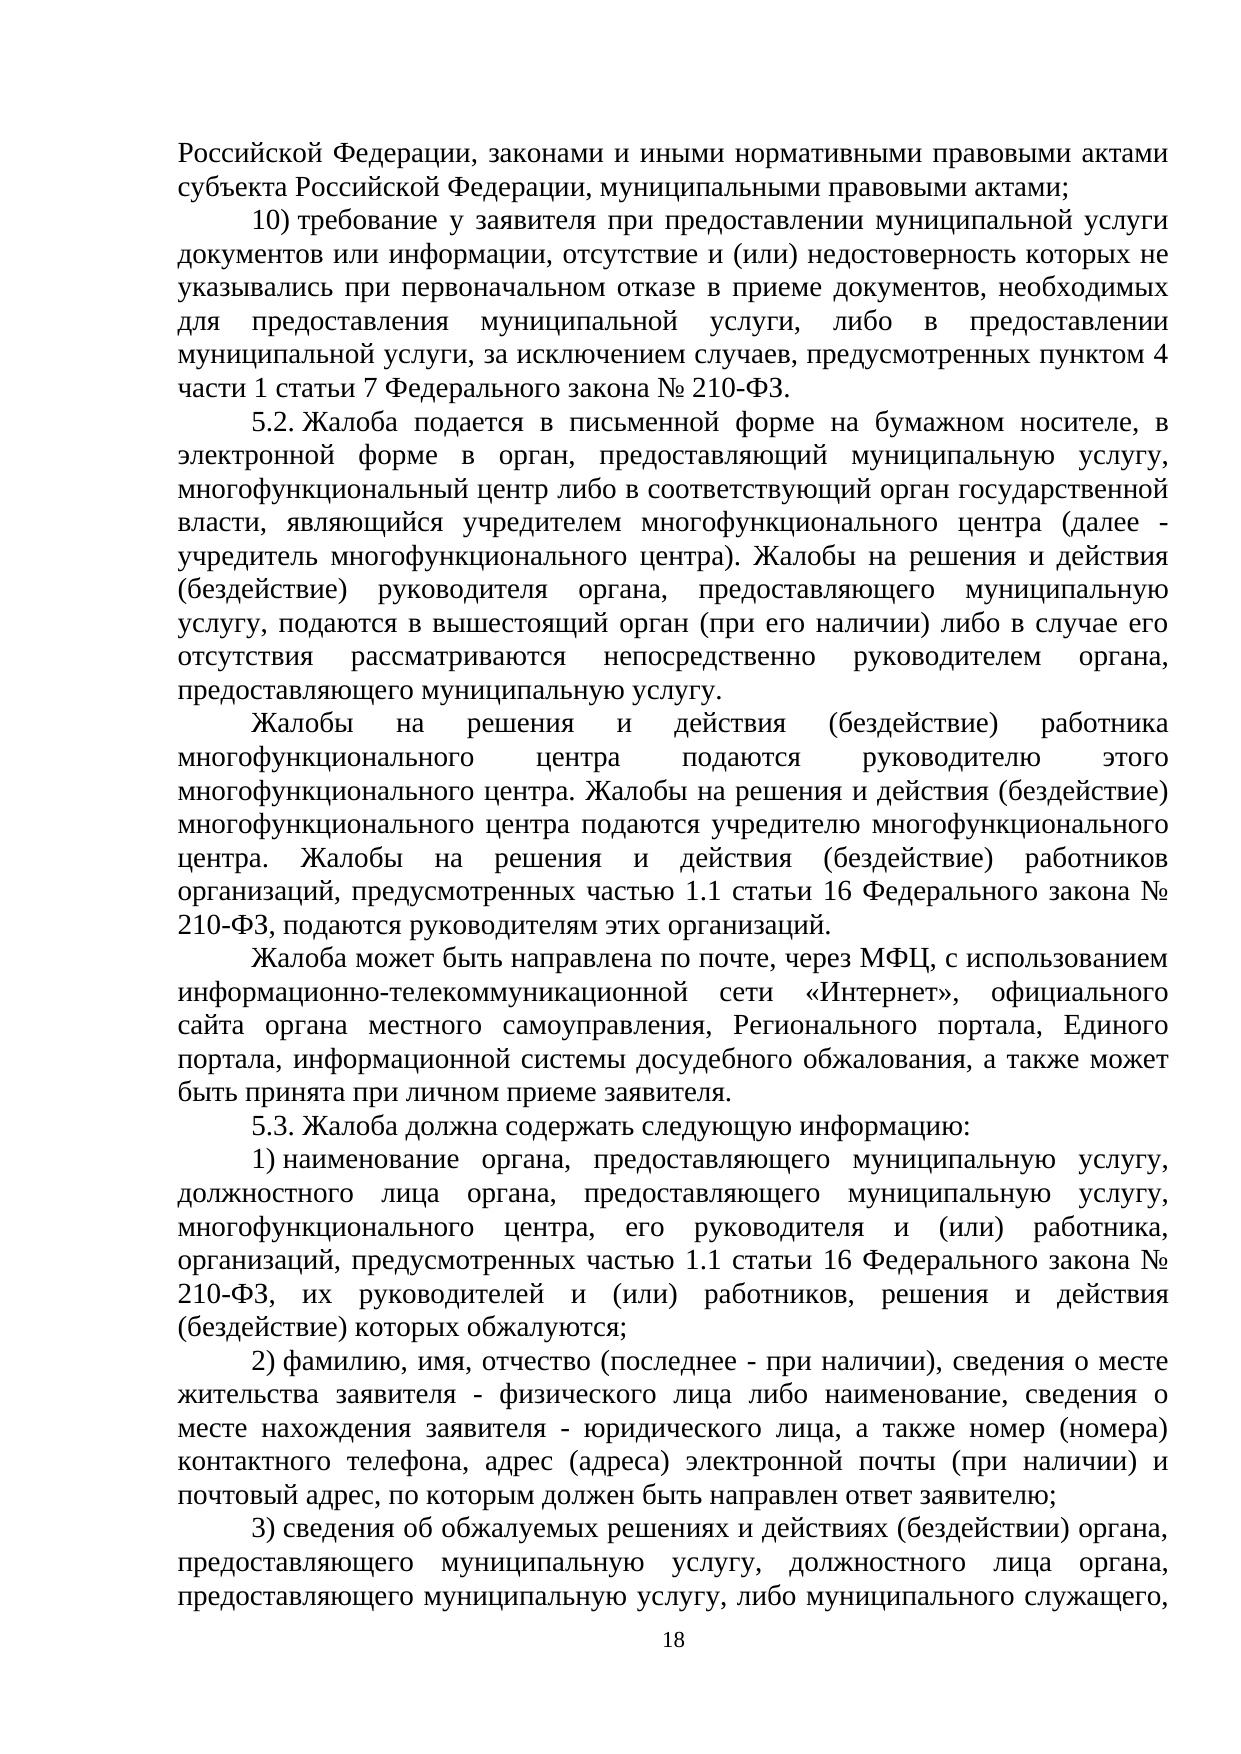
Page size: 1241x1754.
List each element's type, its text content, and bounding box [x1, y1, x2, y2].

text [177, 135, 1169, 202]
text 10) требование у заявителя при предоставлении муниципальной услуги документов или информации, отсутствие и (или) недостоверность которых не указывались при первоначальном отказе в приеме документов, необходимых для предоставления муниципальной услуги, либо в предоставлении муниципальной услуги, за исключением случаев, предусмотренных пунктом 4 части 1 статьи 7 Федерального закона № 210-ФЗ. [177, 202, 1169, 404]
text 5.3. Жалоба должна содержать следующую информацию: [177, 1108, 1169, 1142]
text 1) наименование органа, предоставляющего муниципальную услугу, должностного лица органа, предоставляющего муниципальную услугу, многофункционального центра, его руководителя и (или) работника, организаций, предусмотренных частью 1.1 статьи 16 Федерального закона № 210-ФЗ, их руководителей и (или) работников, решения и действия (бездействие) которых обжалуются; [177, 1142, 1169, 1343]
text 5.2. Жалоба подается в письменной форме на бумажном носителе, в электронной форме в орган, предоставляющий муниципальную услугу, многофункциональный центр либо в соответствующий орган государственной власти, являющийся учредителем многофункционального центра (далее - учредитель многофункционального центра). Жалобы на решения и действия (бездействие) руководителя органа, предоставляющего муниципальную услугу, подаются в вышестоящий орган (при его наличии) либо в случае его отсутствия рассматриваются непосредственно руководителем органа, предоставляющего муниципальную услугу. [177, 404, 1169, 706]
text Жалобы на решения и действия (бездействие) работника многофункционального центра подаются руководителю этого многофункционального центра. Жалобы на решения и действия (бездействие) многофункционального центра подаются учредителю многофункционального центра. Жалобы на решения и действия (бездействие) работников организаций, предусмотренных частью 1.1 статьи 16 Федерального закона № 210-ФЗ, подаются руководителям этих организаций. [177, 706, 1169, 940]
text Жалоба может быть направлена по почте, через МФЦ, с использованием информационно-телекоммуникационной сети «Интернет», официального сайта органа местного самоуправления, Регионального портала, Единого портала, информационной системы досудебного обжалования, а также может быть принята при личном приеме заявителя. [177, 940, 1169, 1108]
text 2) фамилию, имя, отчество (последнее - при наличии), сведения о месте жительства заявителя - физического лица либо наименование, сведения о месте нахождения заявителя - юридического лица, а также номер (номера) контактного телефона, адрес (адреса) электронной почты (при наличии) и почтовый адрес, по которым должен быть направлен ответ заявителю; [177, 1343, 1169, 1511]
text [177, 1511, 1169, 1611]
